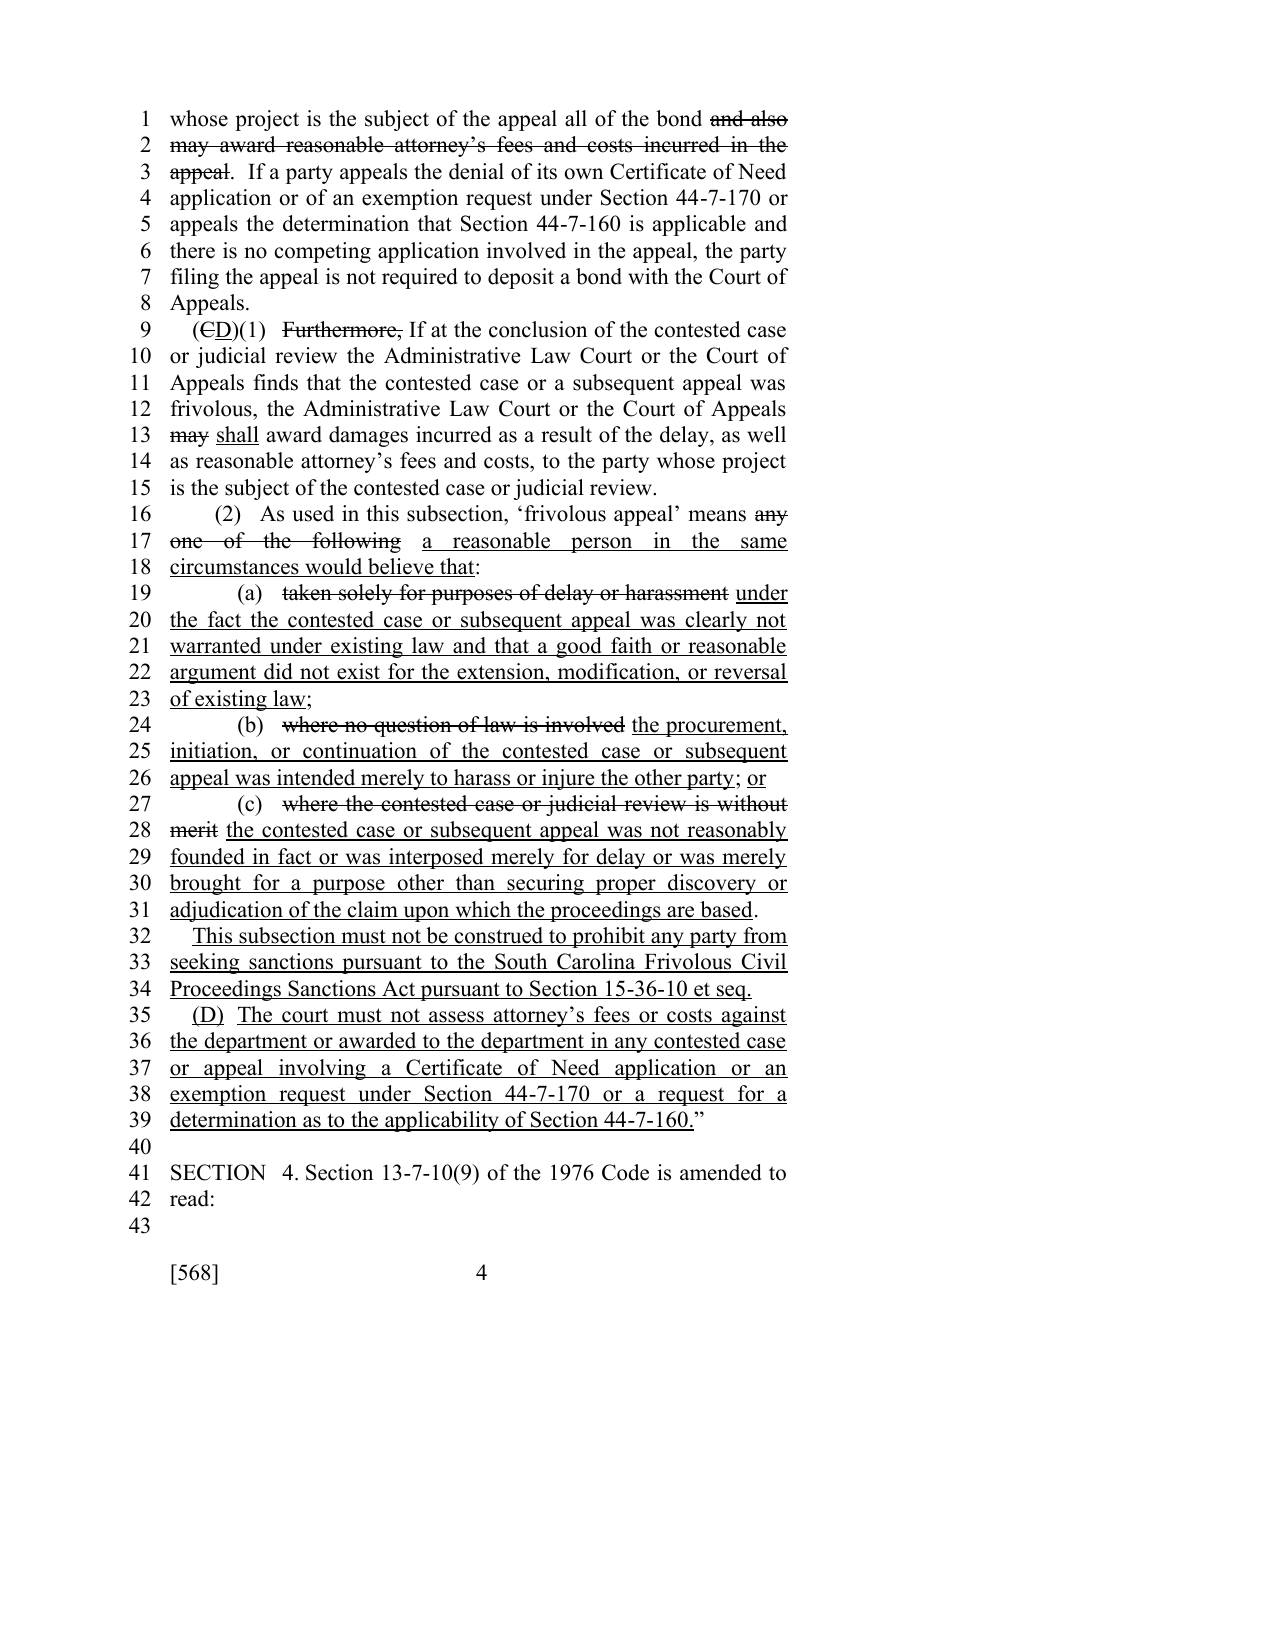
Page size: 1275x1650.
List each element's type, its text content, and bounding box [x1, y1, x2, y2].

text (a) taken solely for purposes of delay or harassment under the fact the contested case or subsequent appeal was clearly not warranted under existing law and that a good faith or reasonable argument did not exist for the extension, modification, or reversal of existing law; [169, 682, 787, 711]
text (D) The court must not assess attorney’s fees or costs against the department or awarded to the department in any contested case or appeal involving a Certificate of Need application or an exemption request under Section 44-7-170 or a request for a determination as to the applicability of Section 44-7-160.” [169, 1001, 787, 1050]
text (c) where the contested case or judicial review is without merit the contested case or subsequent appeal was not reasonably founded in fact or was interposed merely for delay or was merely brought for a purpose other than securing proper discovery or adjudication of the claim upon which the proceedings are based. [169, 790, 787, 866]
text SECTION 4. Section 13-7-10(9) of the 1976 Code is amended to read: [169, 1159, 787, 1212]
text (2) As used in this subsection, ‘frivolous appeal’ means any one of the following a reasonable person in the same circumstances would believe that: [169, 500, 787, 579]
text (b) where no question of law is involved the procurement, initiation, or continuation of the contested case or subsequent appeal was intended merely to harass or injure the other party; or [169, 711, 787, 760]
text (b) where no question of law is involved the procurement, initiation, or continuation of the contested case or subsequent appeal was intended merely to harass or injure the other party; or [169, 761, 787, 790]
text This subsection must not be construed to prohibit any party from seeking sanctions pursuant to the South Carolina Frivolous Civil Proceedings Sanctions Act pursuant to Section 15-36-10 et seq. [169, 972, 787, 1001]
text (a) taken solely for purposes of delay or harassment under the fact the contested case or subsequent appeal was clearly not warranted under existing law and that a good faith or reasonable argument did not exist for the extension, modification, or reversal of existing law; [169, 579, 787, 629]
text (CD)(1) Furthermore, If at the conclusion of the contested case or judicial review the Administrative Law Court or the Court of Appeals finds that the contested case or a subsequent appeal was frivolous, the Administrative Law Court or the Court of Appeals may shall award damages incurred as a result of the delay, as well as reasonable attorney’s fees and costs, to the party whose project is the subject of the contested case or judicial review. [169, 316, 787, 500]
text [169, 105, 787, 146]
text This subsection must not be construed to prohibit any party from seeking sanctions pursuant to the South Carolina Frivolous Civil Proceedings Sanctions Act pursuant to Section 15-36-10 et seq. [169, 922, 787, 971]
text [169, 147, 787, 316]
